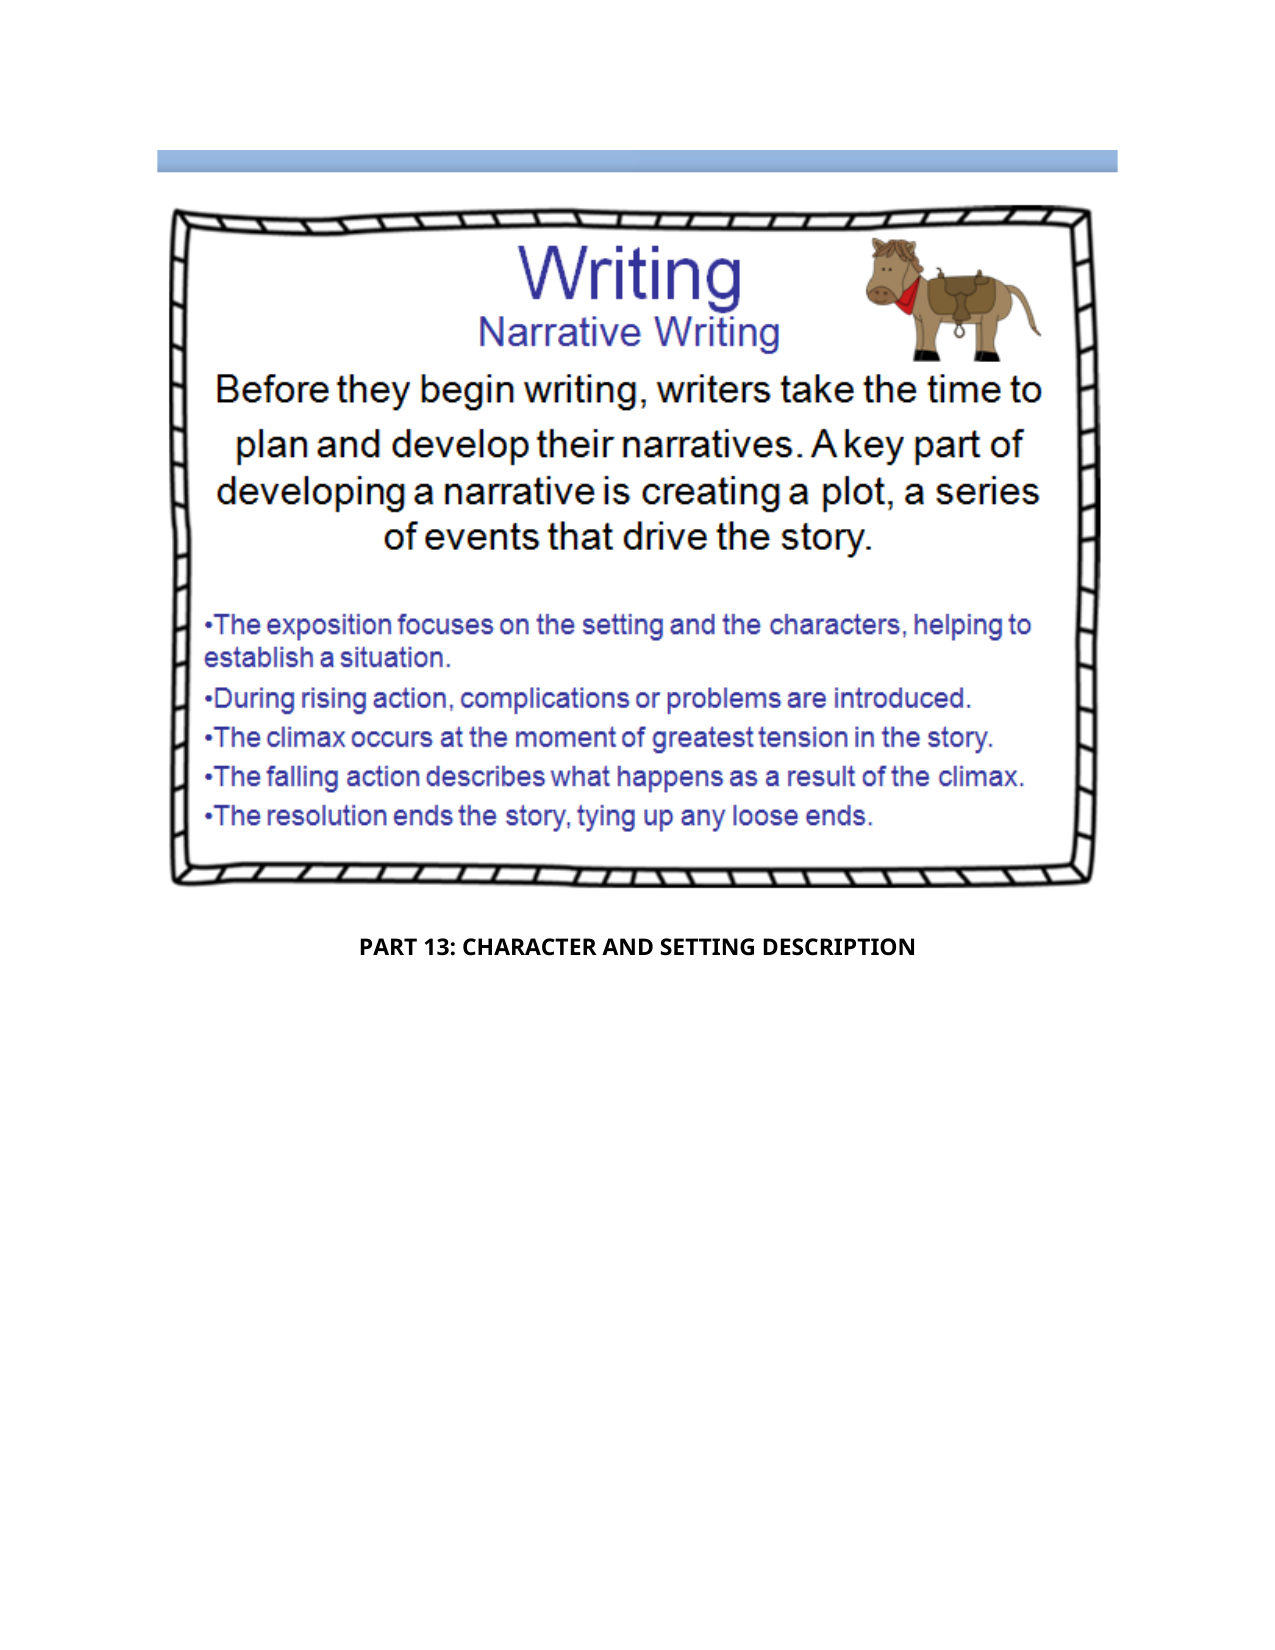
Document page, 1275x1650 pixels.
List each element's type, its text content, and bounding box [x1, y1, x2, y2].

picture [157, 150, 1118, 907]
text PART 13: CHARACTER AND SETTING DESCRIPTION [150, 931, 1125, 962]
